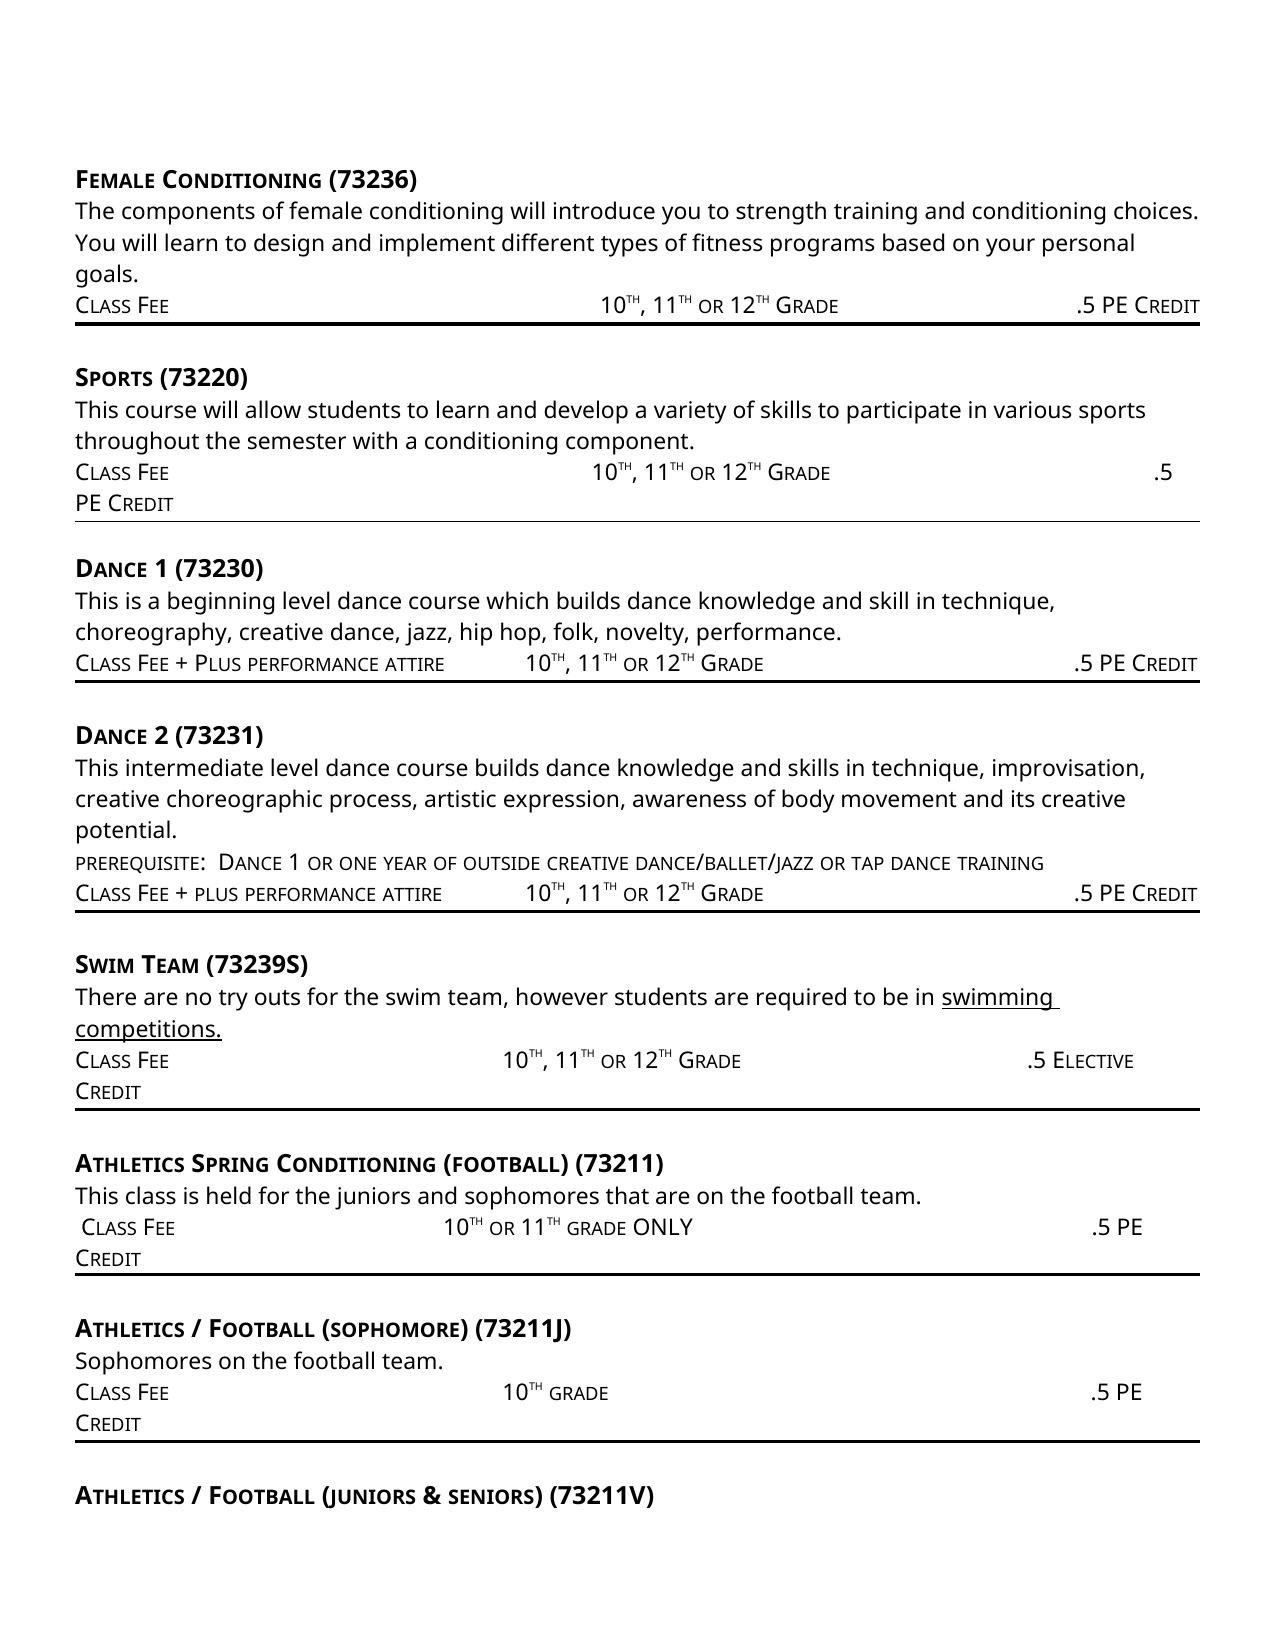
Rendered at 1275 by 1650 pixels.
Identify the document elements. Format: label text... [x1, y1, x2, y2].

text Sophomores on the football team. [75, 1344, 1200, 1376]
text prerequisite: Dance 1 or one year of outside creative dance/ballet/jazz or tap dance training [75, 845, 1200, 877]
text The components of female conditioning will introduce you to strength training and conditioning choices. You will learn to design and implement different types of fitness programs based on your personal goals. [75, 195, 1200, 289]
text Class Fee 10th grade .5 PE Credit [75, 1376, 1200, 1440]
text Athletics / Football (juniors & seniors) (73211V) [75, 1478, 1200, 1512]
text Class Fee 10th or 11th grade ONLY .5 PE Credit [75, 1211, 1200, 1273]
text Class Fee 10th, 11th or 12th Grade .5 Elective Credit [75, 1044, 1200, 1108]
text Class Fee 10th, 11th or 12th Grade .5 PE Credit [75, 289, 1200, 322]
text This intermediate level dance course builds dance knowledge and skills in technique, improvisation, creative choreographic process, artistic expression, awareness of body movement and its creative potential. [75, 752, 1200, 845]
text Dance 1 (73230) [75, 551, 1200, 584]
text Sports (73220) [75, 359, 1200, 394]
text Female Conditioning (73236) [75, 161, 1200, 195]
text This class is held for the juniors and sophomores that are on the football team. [75, 1179, 1200, 1211]
text Athletics / Football (sophomore) (73211J) [75, 1311, 1200, 1344]
text This course will allow students to learn and develop a variety of skills to participate in various sports throughout the semester with a conditioning component. [75, 394, 1200, 456]
text There are no try outs for the swim team, however students are required to be in swimming competitions. [75, 981, 1200, 1044]
text Class Fee 10th, 11th or 12th Grade .5 PE Credit [75, 456, 1200, 521]
text Athletics Spring Conditioning (FOOTBALL) (73211) [75, 1146, 1200, 1179]
text Class Fee + Plus performance attire 10th, 11th or 12th Grade .5 PE Credit [75, 647, 1200, 680]
text This is a beginning level dance course which builds dance knowledge and skill in technique, choreography, creative dance, jazz, hip hop, folk, novelty, performance. [75, 584, 1200, 647]
text Class Fee + plus performance attire 10th, 11th or 12th Grade .5 PE Credit [75, 877, 1200, 910]
text Swim Team (73239S) [75, 947, 1200, 981]
text Dance 2 (73231) [75, 718, 1200, 752]
